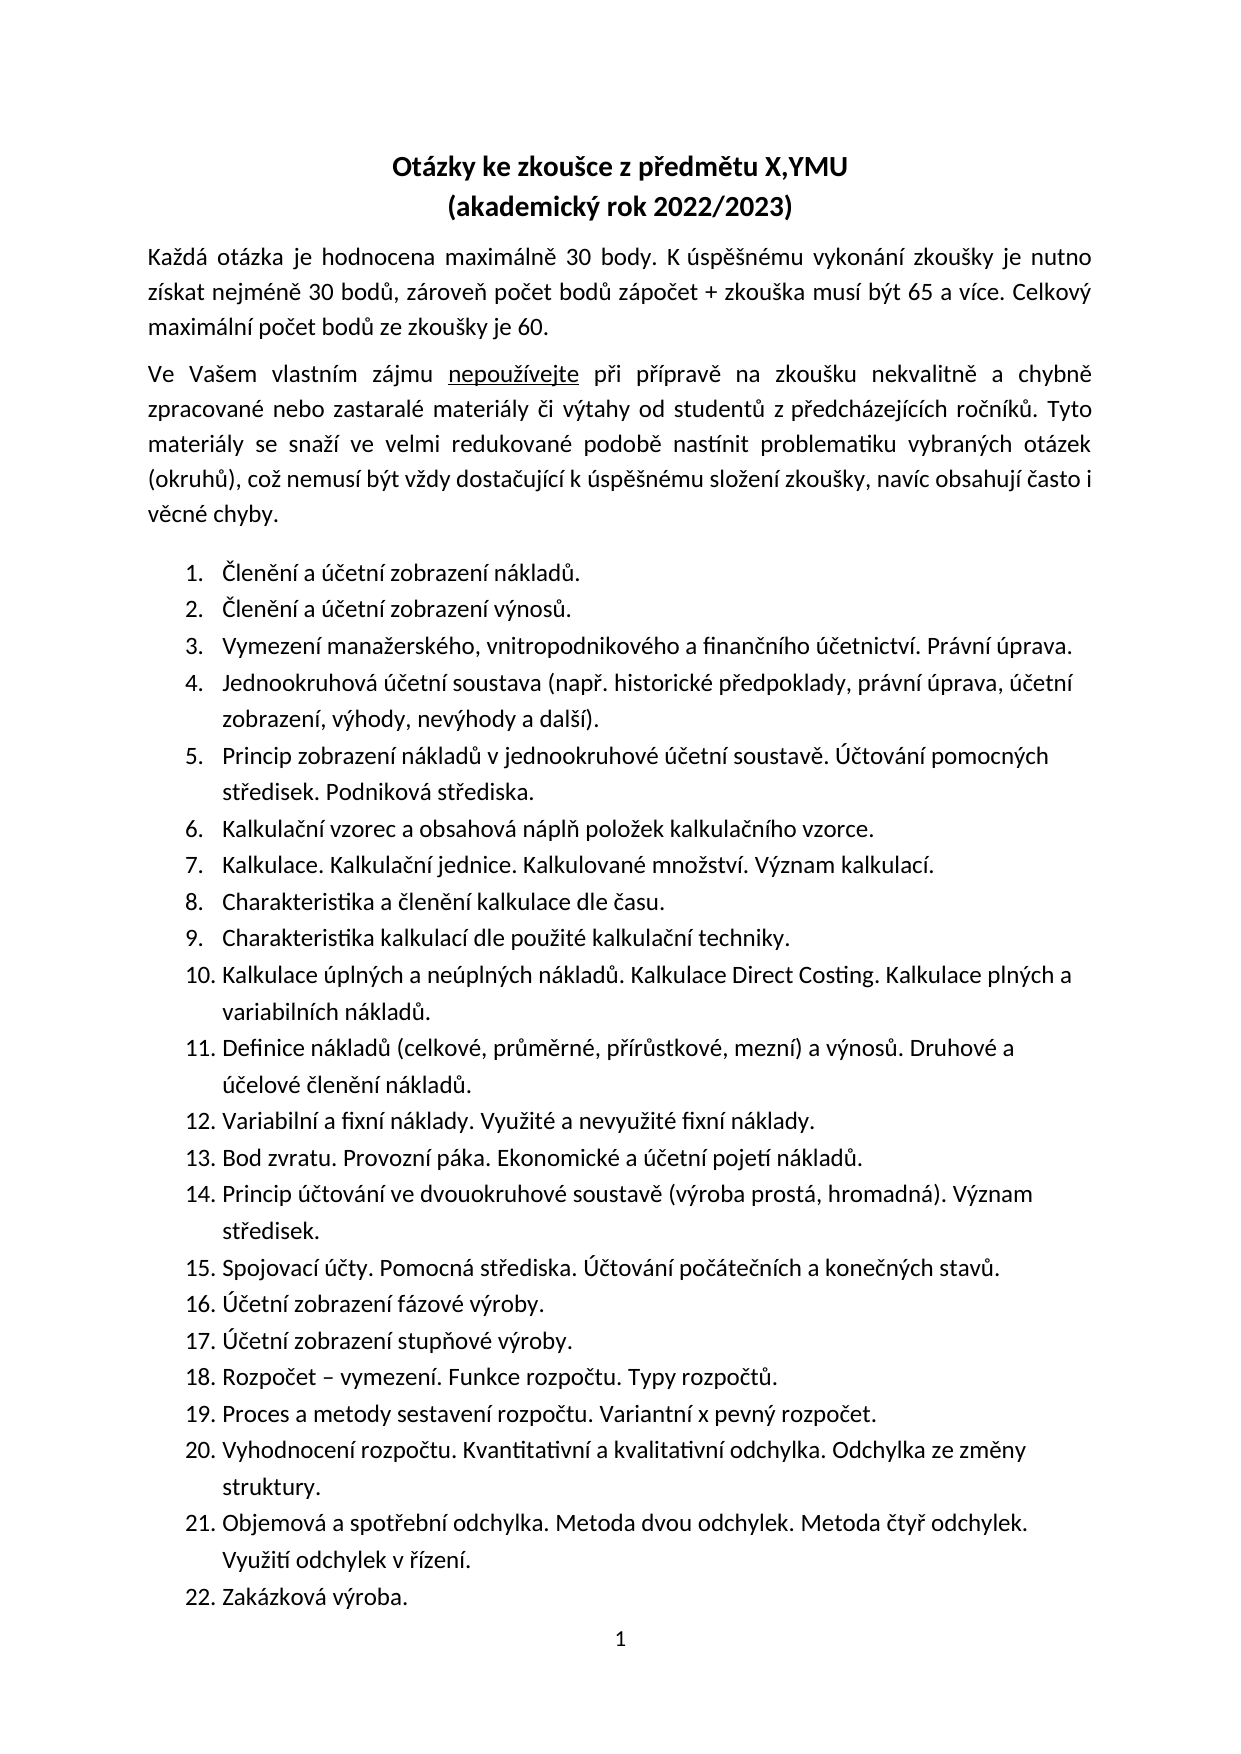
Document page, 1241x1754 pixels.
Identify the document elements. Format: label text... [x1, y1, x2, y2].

text Ve Vašem vlastním zájmu nepoužívejte při přípravě na zkoušku nekvalitně a chybně zpracované nebo zastaralé materiály či výtahy od studentů z předcházejících ročníků. Tyto materiály se snaží ve velmi redukované podobě nastínit problematiku vybraných otázek (okruhů), což nemusí být vždy dostačující k úspěšnému složení zkoušky, navíc obsahují často i věcné chyby. [148, 358, 1093, 528]
list Kalkulace úplných a neúplných nákladů. Kalkulace Direct Costing. Kalkulace plných a variabilních nákladů. [185, 959, 1093, 1026]
list Vyhodnocení rozpočtu. Kvantitativní a kvalitativní odchylka. Odchylka ze změny struktury. [185, 1434, 1093, 1502]
list Definice nákladů (celkové, průměrné, přírůstkové, mezní) a výnosů. Druhové a účelové členění nákladů. [185, 1032, 1093, 1099]
list Charakteristika a členění kalkulace dle času. [185, 886, 1093, 917]
text Otázky ke zkoušce z předmětu X,YMU [148, 148, 1093, 183]
list Jednookruhová účetní soustava (např. historické předpoklady, právní úprava, účetní zobrazení, výhody, nevýhody a další). [185, 667, 1093, 734]
list Účetní zobrazení fázové výroby. [185, 1288, 1093, 1319]
list Proces a metody sestavení rozpočtu. Variantní x pevný rozpočet. [185, 1398, 1093, 1428]
list Kalkulace. Kalkulační jednice. Kalkulované množství. Význam kalkulací. [185, 849, 1093, 880]
list Členění a účetní zobrazení výnosů. [185, 593, 1093, 624]
list Princip účtování ve dvouokruhové soustavě (výroba prostá, hromadná). Význam středisek. [185, 1178, 1093, 1246]
list Členění a účetní zobrazení nákladů. [185, 557, 1093, 587]
list Objemová a spotřební odchylka. Metoda dvou odchylek. Metoda čtyř odchylek. Využití odchylek v řízení. [185, 1508, 1093, 1575]
list Variabilní a fixní náklady. Využité a nevyužité fixní náklady. [185, 1105, 1093, 1136]
list Spojovací účty. Pomocná střediska. Účtování počátečních a konečných stavů. [185, 1252, 1093, 1282]
list Rozpočet – vymezení. Funkce rozpočtu. Typy rozpočtů. [185, 1361, 1093, 1392]
list Charakteristika kalkulací dle použité kalkulační techniky. [185, 923, 1093, 953]
list Princip zobrazení nákladů v jednookruhové účetní soustavě. Účtování pomocných středisek. Podniková střediska. [185, 740, 1093, 807]
list Zakázková výroba. [185, 1581, 1093, 1611]
list Vymezení manažerského, vnitropodnikového a finančního účetnictví. Právní úprava. [185, 630, 1093, 661]
list Kalkulační vzorec a obsahová náplň položek kalkulačního vzorce. [185, 813, 1093, 843]
list Bod zvratu. Provozní páka. Ekonomické a účetní pojetí nákladů. [185, 1142, 1093, 1172]
list Účetní zobrazení stupňové výroby. [185, 1325, 1093, 1355]
text (akademický rok 2022/2023) [148, 188, 1093, 224]
text Každá otázka je hodnocena maximálně 30 body. K úspěšnému vykonání zkoušky je nutno získat nejméně 30 bodů, zároveň počet bodů zápočet + zkouška musí být 65 a více. Celkový maximální počet bodů ze zkoušky je 60. [148, 241, 1093, 342]
